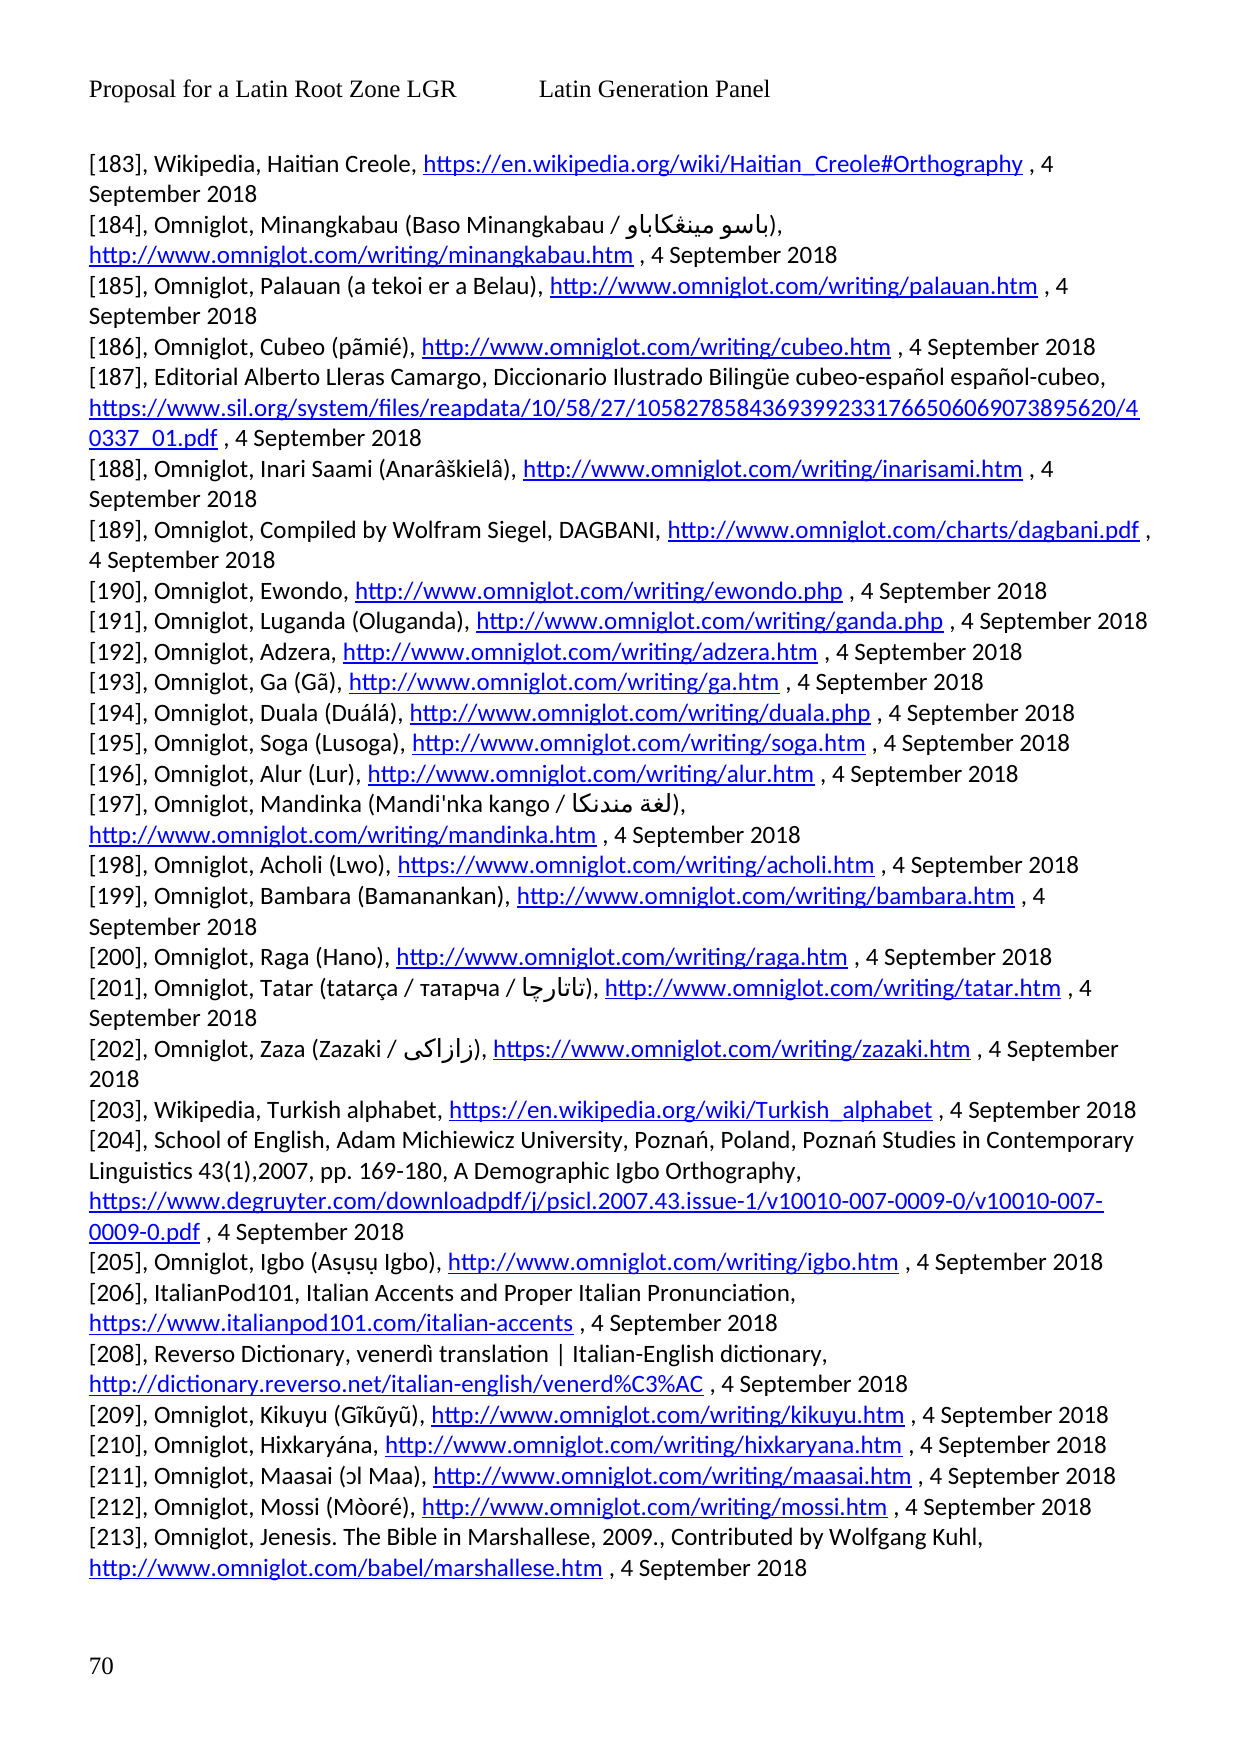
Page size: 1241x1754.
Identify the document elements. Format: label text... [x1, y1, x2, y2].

text [189], Omniglot, Compiled by Wolfram Siegel, DAGBANI, http://www.omniglot.com/charts/dagbani.pdf , 4 September 2018 [89, 514, 1152, 575]
text [194], Omniglot, Duala (Duálá), http://www.omniglot.com/writing/duala.php , 4 September 2018 [89, 697, 1152, 728]
text [184], Omniglot, Minangkabau (Baso Minangkabau / باسو مينڠكاباو), http://www.omniglot.com/writing/minangkabau.htm , 4 September 2018 [89, 209, 1152, 270]
text [183], Wikipedia, Haitian Creole, https://en.wikipedia.org/wiki/Haitian_Creole#Orthography , 4 September 2018 [89, 148, 1152, 209]
text [200], Omniglot, Raga (Hano), http://www.omniglot.com/writing/raga.htm , 4 September 2018 [89, 941, 1152, 972]
text [198], Omniglot, Acholi (Lwo), https://www.omniglot.com/writing/acholi.htm , 4 September 2018 [89, 850, 1152, 880]
text [201], Omniglot, Tatar (tatarça / татарча / تاتارچا), http://www.omniglot.com/writing/tatar.htm , 4 September 2018 [89, 972, 1152, 1033]
text [211], Omniglot, Maasai (ɔl Maa), http://www.omniglot.com/writing/maasai.htm , 4 September 2018 [89, 1460, 1152, 1491]
text [213], Omniglot, Jenesis. The Bible in Marshallese, 2009., Contributed by Wolfgang Kuhl, http://www.omniglot.com/babel/marshallese.htm , 4 September 2018 [89, 1521, 1152, 1582]
text [185], Omniglot, Palauan (a tekoi er a Belau), http://www.omniglot.com/writing/palauan.htm , 4 September 2018 [89, 270, 1152, 331]
text [210], Omniglot, Hixkaryána, http://www.omniglot.com/writing/hixkaryana.htm , 4 September 2018 [89, 1429, 1152, 1460]
text [209], Omniglot, Kikuyu (Gĩkũyũ), http://www.omniglot.com/writing/kikuyu.htm , 4 September 2018 [89, 1399, 1152, 1429]
text [212], Omniglot, Mossi (Mòoré), http://www.omniglot.com/writing/mossi.htm , 4 September 2018 [89, 1491, 1152, 1521]
text [188], Omniglot, Inari Saami (Anarâškielâ), http://www.omniglot.com/writing/inarisami.htm , 4 September 2018 [89, 453, 1152, 514]
text [204], School of English, Adam Michiewicz University, Poznań, Poland, Poznań Studies in Contemporary Linguistics 43(1),2007, pp. 169-180, A Demographic Igbo Orthography, https://www.degruyter.com/downloadpdf/j/psicl.2007.43.issue-1/v10010-007-0009-0/v10010-007-0009-0.pdf , 4 September 2018 [89, 1124, 1152, 1246]
text [205], Omniglot, Igbo (Asụsụ Igbo), http://www.omniglot.com/writing/igbo.htm , 4 September 2018 [89, 1246, 1152, 1277]
text [193], Omniglot, Ga (Gã), http://www.omniglot.com/writing/ga.htm , 4 September 2018 [89, 667, 1152, 697]
text [196], Omniglot, Alur (Lur), http://www.omniglot.com/writing/alur.htm , 4 September 2018 [89, 758, 1152, 789]
text [190], Omniglot, Ewondo, http://www.omniglot.com/writing/ewondo.php , 4 September 2018 [89, 575, 1152, 606]
text [195], Omniglot, Soga (Lusoga), http://www.omniglot.com/writing/soga.htm , 4 September 2018 [89, 728, 1152, 758]
text [197], Omniglot, Mandinka (Mandi'nka kango / لغة مندنكا), http://www.omniglot.com/writing/mandinka.htm , 4 September 2018 [89, 789, 1152, 850]
text [186], Omniglot, Cubeo (pãmié), http://www.omniglot.com/writing/cubeo.htm , 4 September 2018 [89, 331, 1152, 361]
text [187], Editorial Alberto Lleras Camargo, Diccionario Ilustrado Bilingüe cubeo-español español-cubeo, https://www.sil.org/system/files/reapdata/10/58/27/10582785843693992331766506069073895620/40337_01.pdf , 4 September 2018 [89, 361, 1152, 453]
text [208], Reverso Dictionary, venerdì translation | Italian-English dictionary, http://dictionary.reverso.net/italian-english/venerd%C3%AC , 4 September 2018 [89, 1338, 1152, 1399]
text [192], Omniglot, Adzera, http://www.omniglot.com/writing/adzera.htm , 4 September 2018 [89, 636, 1152, 667]
text [203], Wikipedia, Turkish alphabet, https://en.wikipedia.org/wiki/Turkish_alphabet , 4 September 2018 [89, 1094, 1152, 1124]
text [206], ItalianPod101, Italian Accents and Proper Italian Pronunciation, https://www.italianpod101.com/italian-accents , 4 September 2018 [89, 1277, 1152, 1338]
text [191], Omniglot, Luganda (Oluganda), http://www.omniglot.com/writing/ganda.php , 4 September 2018 [89, 606, 1152, 636]
text [202], Omniglot, Zaza (Zazaki / زازاکی), https://www.omniglot.com/writing/zazaki.htm , 4 September 2018 [89, 1033, 1152, 1094]
text [199], Omniglot, Bambara (Bamanankan), http://www.omniglot.com/writing/bambara.htm , 4 September 2018 [89, 880, 1152, 941]
